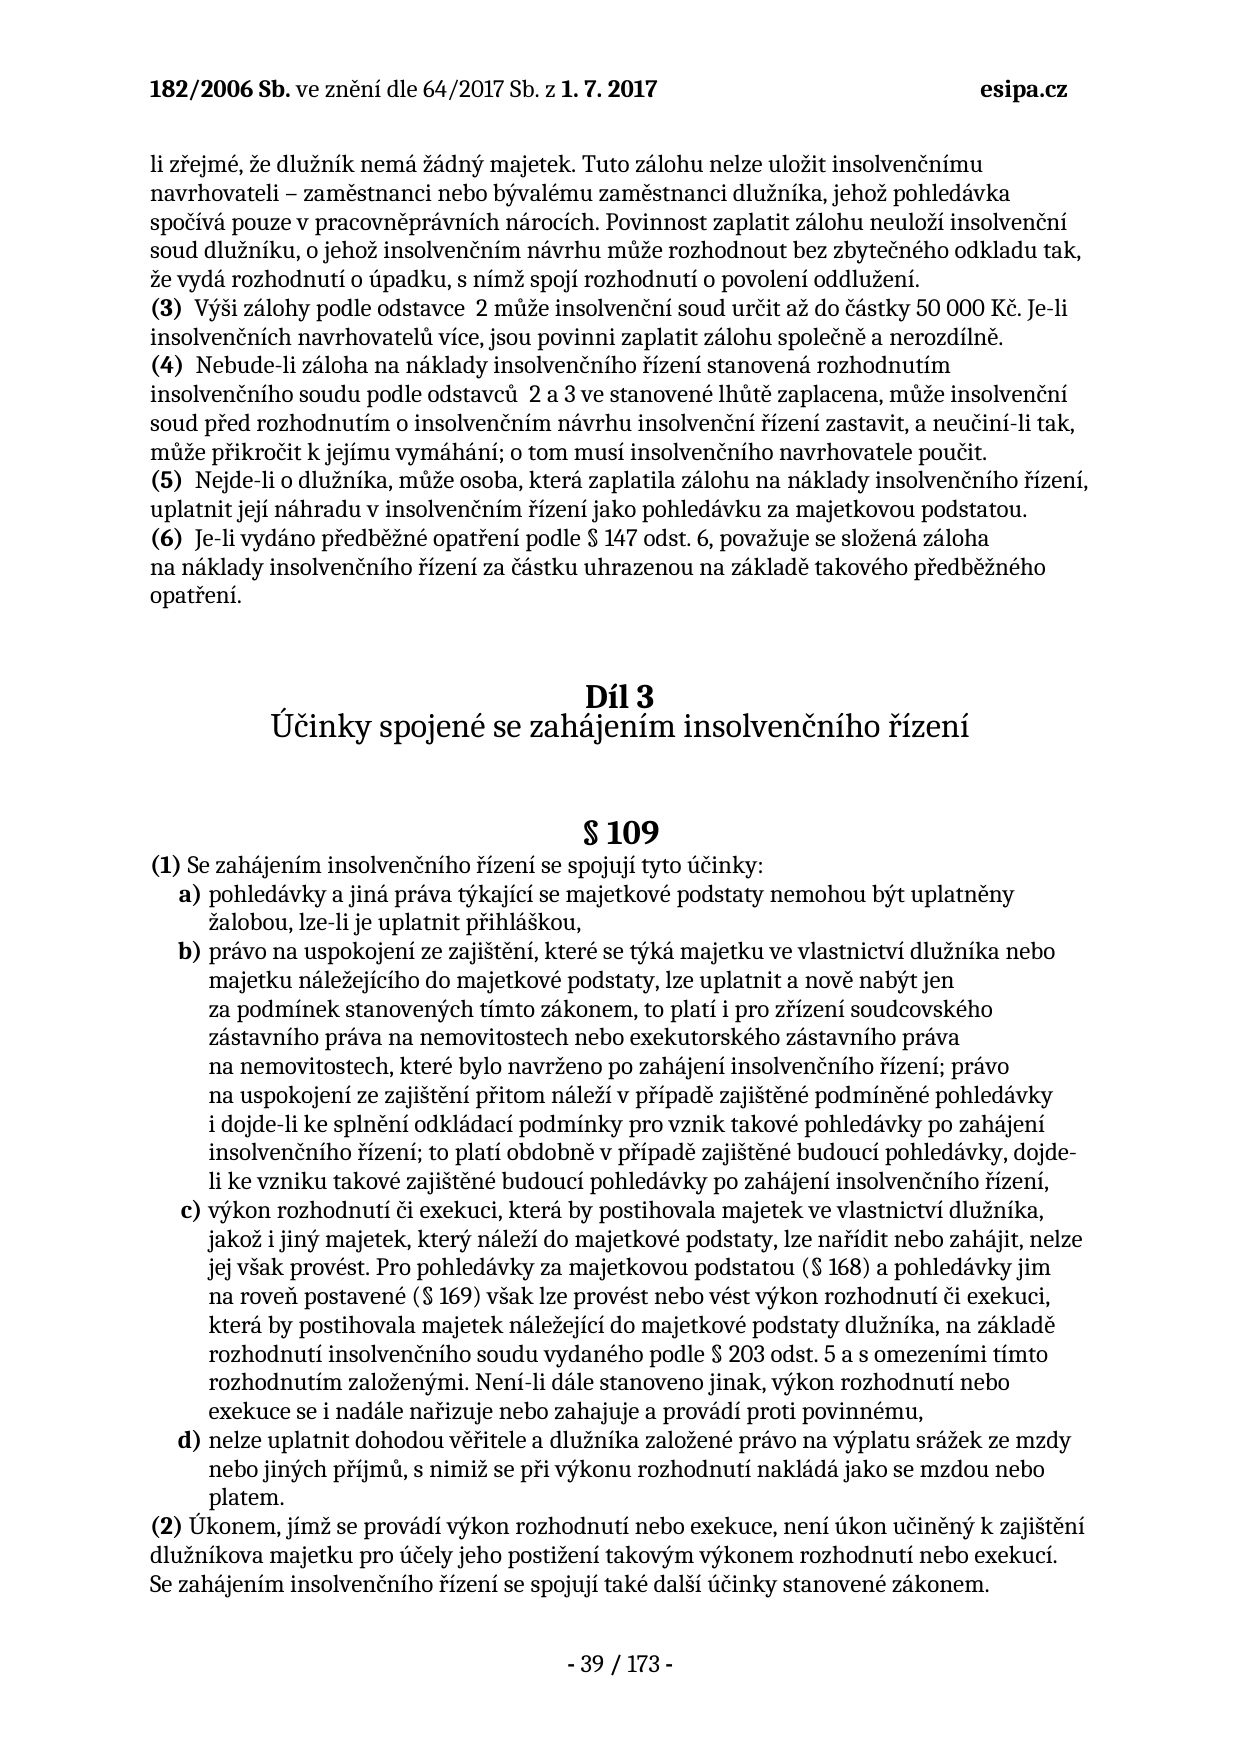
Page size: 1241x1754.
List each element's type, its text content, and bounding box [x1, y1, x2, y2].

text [150, 150, 1090, 294]
text (6) Je-li vydáno předběžné opatření podle § 147 odst. 6, považuje se složená záloha na náklady insolvenčního řízení za částku uhrazenou na základě takového předběžného opatření. [150, 524, 1090, 610]
text b) právo na uspokojení ze zajištění, které se týká majetku ve vlastnictví dlužníka nebo majetku náležejícího do majetkové podstaty, lze uplatnit a nově nabýt jen za podmínek stanovených tímto zákonem, to platí i pro zřízení soudcovského zástavního práva na nemovitostech nebo exekutorského zástavního práva na nemovitostech, které bylo navrženo po zahájení insolvenčního řízení; právo na uspokojení ze zajištění přitom náleží v případě zajištěné podmíněné pohledávky i dojde-li ke splnění odkládací podmínky pro vznik takové pohledávky po zahájení insolvenčního řízení; to platí obdobně v případě zajištěné budoucí pohledávky, dojde-li ke vzniku takové zajištěné budoucí pohledávky po zahájení insolvenčního řízení, [150, 937, 1090, 1196]
subtitle § 109 [150, 819, 1090, 851]
text (3) Výši zálohy podle odstavce 2 může insolvenční soud určit až do částky 50 000 Kč. Je-li insolvenčních navrhovatelů více, jsou povinni zaplatit zálohu společně a nerozdílně. [150, 294, 1090, 351]
text (1) Se zahájením insolvenčního řízení se spojují tyto účinky: [150, 851, 1090, 879]
text (5) Nejde-li o dlužníka, může osoba, která zaplatila zálohu na náklady insolvenčního řízení, uplatnit její náhradu v insolvenčním řízení jako pohledávku za majetkovou podstatou. [150, 466, 1090, 524]
subtitle Díl 3 -Účinky spojené se zahájením insolvenčního řízení [150, 683, 1090, 746]
text d) nelze uplatnit dohodou věřitele a dlužníka založené právo na výplatu srážek ze mzdy nebo jiných příjmů, s nimiž se při výkonu rozhodnutí nakládá jako se mzdou nebo platem. [150, 1426, 1090, 1512]
text c) výkon rozhodnutí či exekuci, která by postihovala majetek ve vlastnictví dlužníka, jakož i jiný majetek, který náleží do majetkové podstaty, lze nařídit nebo zahájit, nelze jej však provést. Pro pohledávky za majetkovou podstatou (§ 168) a pohledávky jim na roveň postavené (§ 169) však lze provést nebo vést výkon rozhodnutí či exekuci, která by postihovala majetek náležející do majetkové podstaty dlužníka, na základě rozhodnutí insolvenčního soudu vydaného podle § 203 odst. 5 a s omezeními tímto rozhodnutím založenými. Není-li dále stanoveno jinak, výkon rozhodnutí nebo exekuce se i nadále nařizuje nebo zahajuje a provádí proti povinnému, [150, 1196, 1090, 1426]
text (4) Nebude-li záloha na náklady insolvenčního řízení stanovená rozhodnutím insolvenčního soudu podle odstavců 2 a 3 ve stanovené lhůtě zaplacena, může insolvenční soud před rozhodnutím o insolvenčním návrhu insolvenční řízení zastavit, a neučiní-li tak, může přikročit k jejímu vymáhání; o tom musí insolvenčního navrhovatele poučit. [150, 351, 1090, 466]
text (2) Úkonem, jímž se provádí výkon rozhodnutí nebo exekuce, není úkon učiněný k zajištění dlužníkova majetku pro účely jeho postižení takovým výkonem rozhodnutí nebo exekucí. Se zahájením insolvenčního řízení se spojují také další účinky stanovené zákonem. [150, 1512, 1090, 1598]
text a) pohledávky a jiná práva týkající se majetkové podstaty nemohou být uplatněny žalobou, lze-li je uplatnit přihláškou, [150, 879, 1090, 937]
